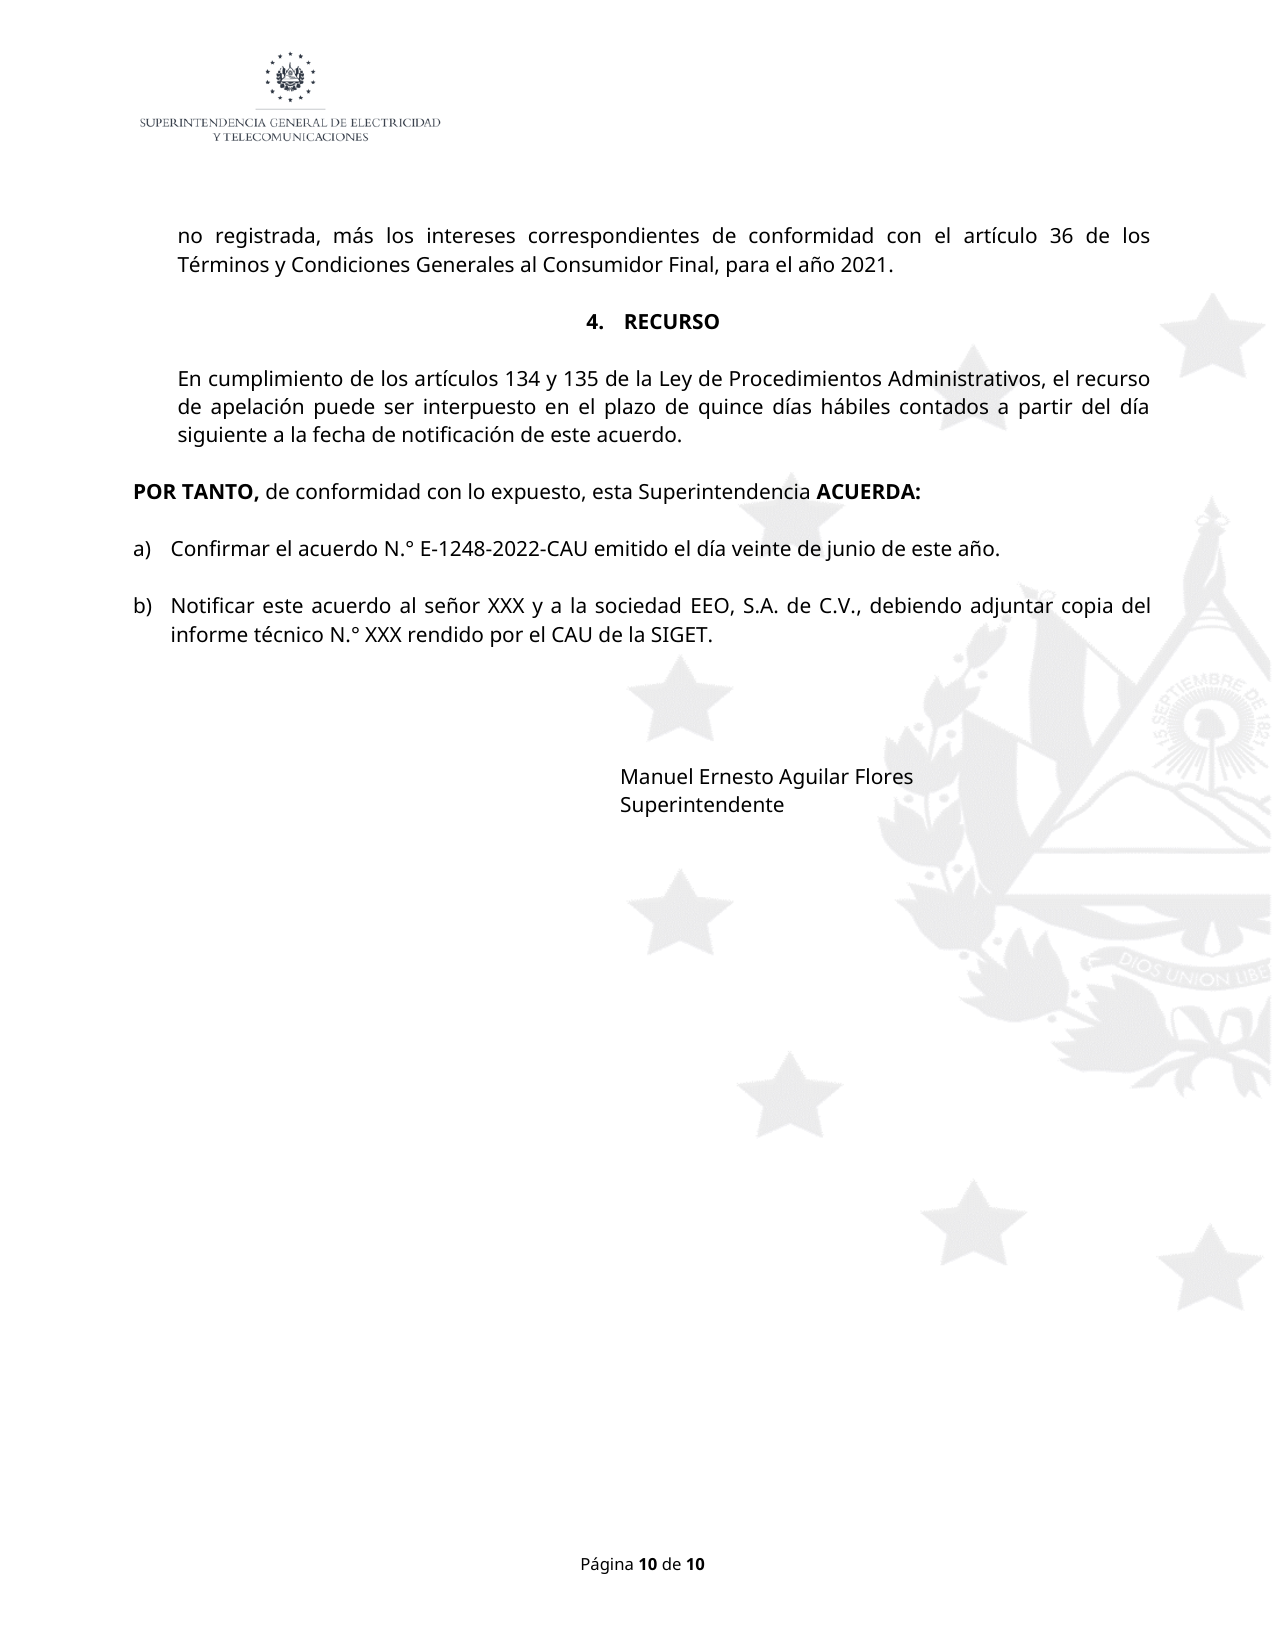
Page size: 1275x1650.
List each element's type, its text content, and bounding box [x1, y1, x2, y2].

picture [132, 44, 448, 148]
text Superintendente [207, 790, 1152, 819]
list Notificar este acuerdo al señor XXX y a la sociedad EEO, S.A. de C.V., debiendo adjuntar copia del informe técnico N.° XXX rendido por el CAU de la SIGET. [133, 591, 1152, 648]
list RECURSO [154, 307, 1152, 335]
picture [5, 291, 1275, 1394]
list Confirmar el acuerdo N.° E-1248-2022-CAU emitido el día veinte de junio de este año. [133, 534, 1152, 563]
text Manuel Ernesto Aguilar Flores [207, 762, 1152, 790]
list En cumplimiento de los artículos 134 y 135 de la Ley de Procedimientos Administrativos, el recurso de apelación puede ser interpuesto en el plazo de quince días hábiles contados a partir del día siguiente a la fecha de notificación de este acuerdo. [177, 364, 1152, 449]
text POR TANTO, de conformidad con lo expuesto, esta Superintendencia ACUERDA: [133, 477, 1152, 506]
